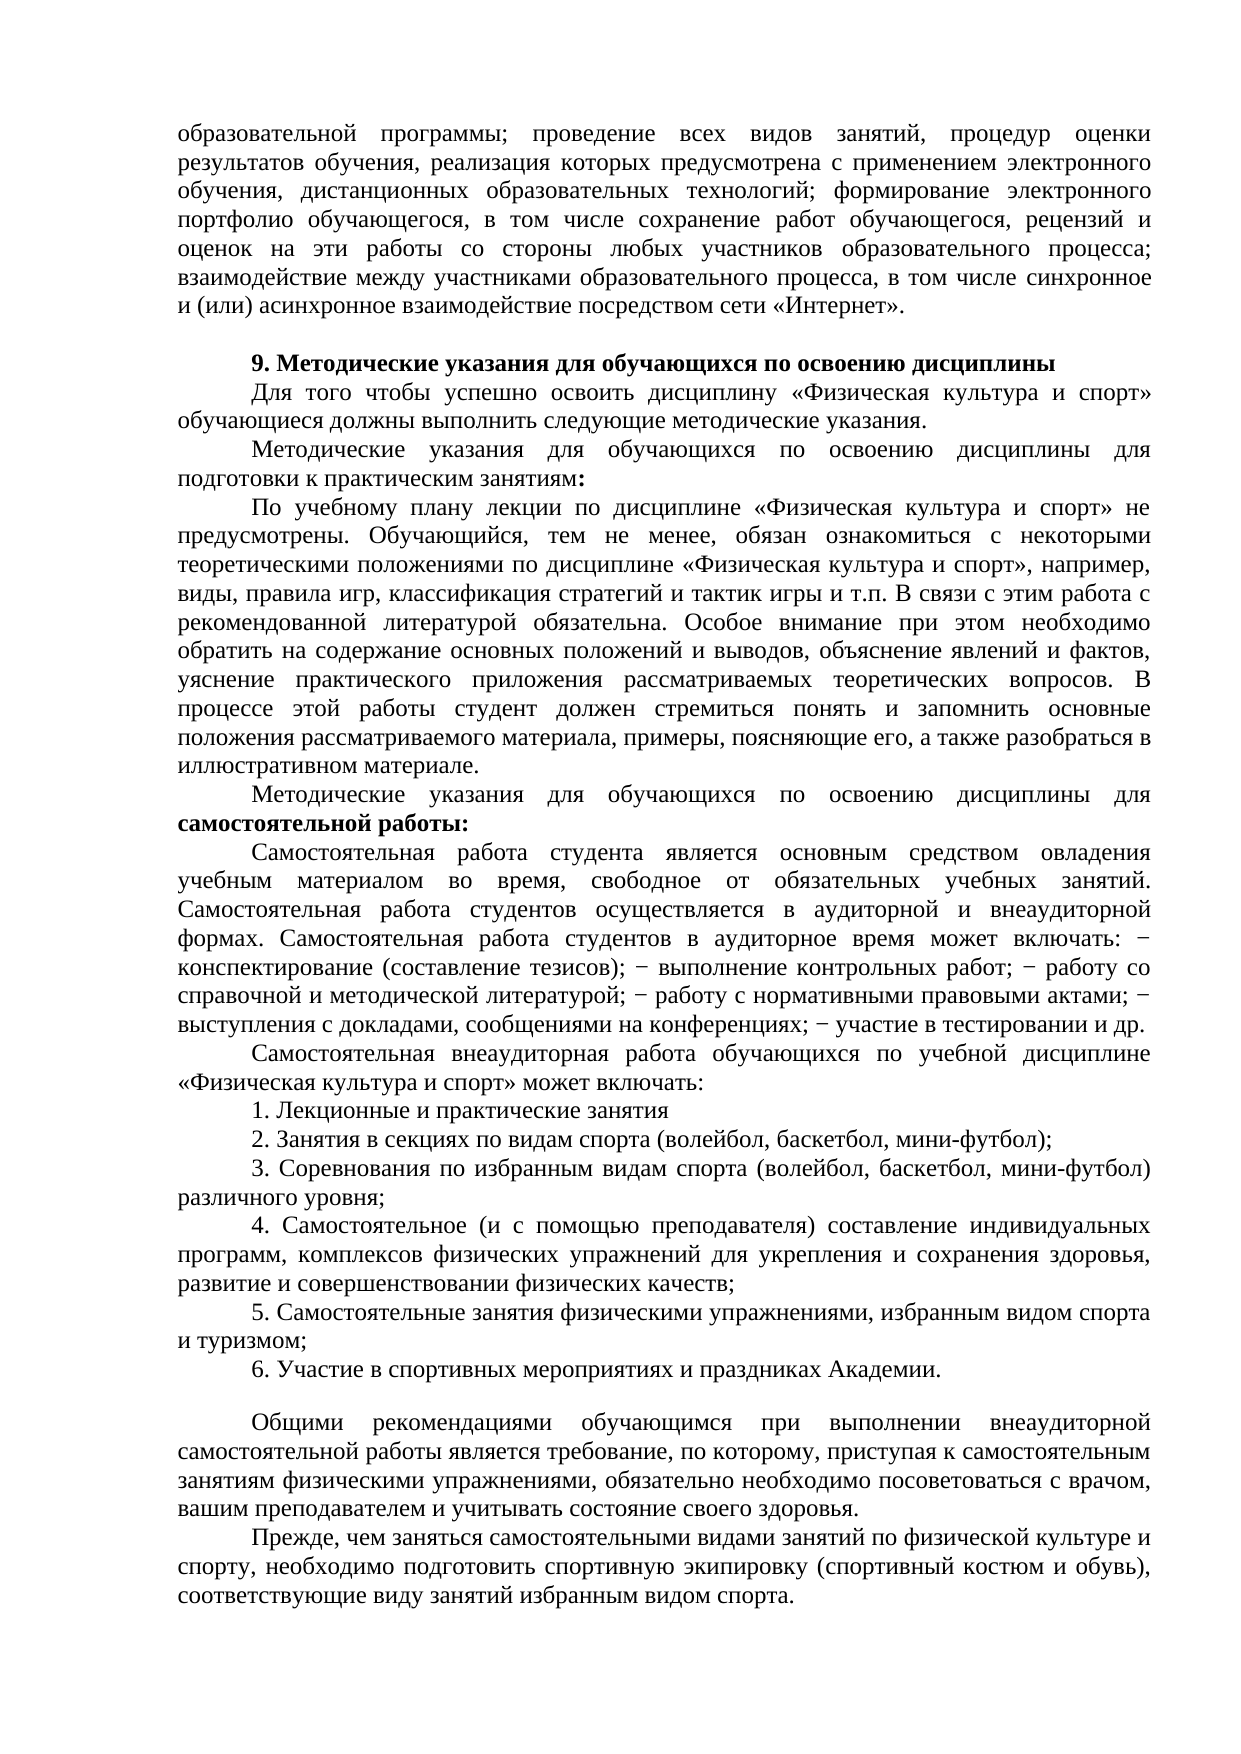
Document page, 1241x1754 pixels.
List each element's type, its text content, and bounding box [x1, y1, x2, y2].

text По учебному плану лекции по дисциплине «Физическая культура и спорт» не предусмотрены. Обучающийся, тем не менее, обязан ознакомиться с некоторыми теоретическими положениями по дисциплине «Физическая культура и спорт», например, виды, правила игр, классификация стратегий и тактик игры и т.п. В связи с этим работа с рекомендованной литературой обязательна. Особое внимание при этом необходимо обратить на содержание основных положений и выводов, объяснение явлений и фактов, уяснение практического приложения рассматриваемых теоретических вопросов. В процессе этой работы студент должен стремиться понять и запомнить основные положения рассматриваемого материала, примеры, поясняющие его, а также разобраться в иллюстративном материале. [177, 492, 1152, 779]
text Общими рекомендациями обучающимся при выполнении внеаудиторной самостоятельной работы является требование, по которому, приступая к самостоятельным занятиям физическими упражнениями, обязательно необходимо посоветоваться с врачом, вашим преподавателем и учитывать состояние своего здоровья. [177, 1407, 1152, 1522]
text Самостоятельная работа студента является основным средством овладения учебным материалом во время, свободное от обязательных учебных занятий. Самостоятельная работа студентов осуществляется в аудиторной и внеаудиторной формах. Самостоятельная работа студентов в аудиторное время может включать: − конспектирование (составление тезисов); − выполнение контрольных работ; − работу со справочной и методической литературой; − работу с нормативными правовыми актами; − выступления с докладами, сообщениями на конференциях; − участие в тестировании и др. [177, 837, 1152, 1038]
text 1. Лекционные и практические занятия [177, 1096, 1152, 1124]
text 2. Занятия в секциях по видам спорта (волейбол, баскетбол, мини-футбол); [177, 1124, 1152, 1153]
text 3. Соревнования по избранным видам спорта (волейбол, баскетбол, мини-футбол) различного уровня; [177, 1153, 1152, 1211]
text 6. Участие в спортивных мероприятиях и праздниках Академии. [177, 1354, 1152, 1383]
text Для того чтобы успешно освоить дисциплину «Физическая культура и спорт» обучающиеся должны выполнить следующие методические указания. [177, 377, 1152, 434]
text 9. Методические указания для обучающихся по освоению дисциплины [177, 348, 1152, 377]
text Методические указания для обучающихся по освоению дисциплины для подготовки к практическим занятиям: [177, 434, 1152, 492]
text Методические указания для обучающихся по освоению дисциплины для самостоятельной работы: [177, 779, 1152, 837]
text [177, 118, 1152, 319]
text Самостоятельная внеаудиторная работа обучающихся по учебной дисциплине «Физическая культура и спорт» может включать: [177, 1038, 1152, 1096]
text 5. Самостоятельные занятия физическими упражнениями, избранным видом спорта и туризмом; [177, 1297, 1152, 1354]
text Прежде, чем заняться самостоятельными видами занятий по физической культуре и спорту, необходимо подготовить спортивную экипировку (спортивный костюм и обувь), соответствующие виду занятий избранным видом спорта. [177, 1522, 1152, 1608]
text 4. Самостоятельное (и с помощью преподавателя) составление индивидуальных программ, комплексов физических упражнений для укрепления и сохранения здоровья, развитие и совершенствовании физических качеств; [177, 1211, 1152, 1297]
